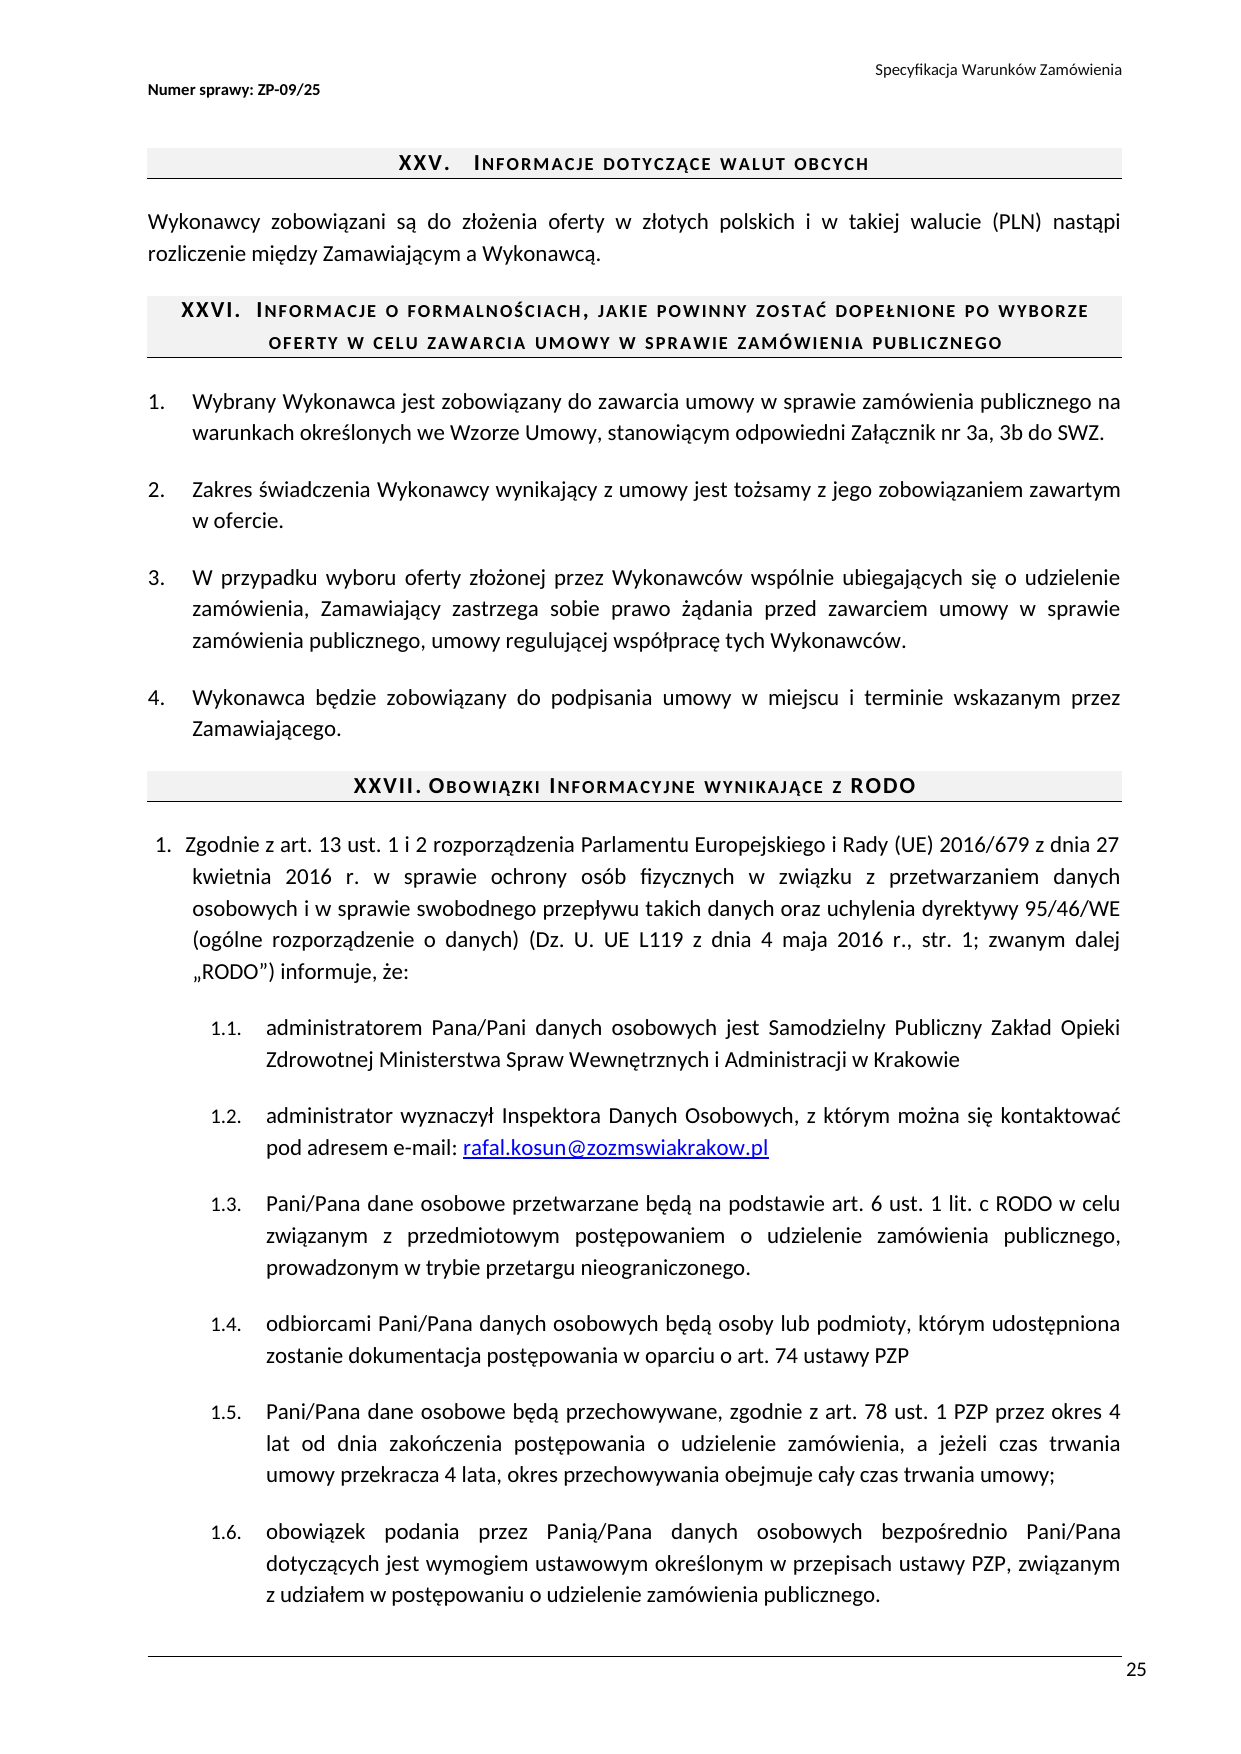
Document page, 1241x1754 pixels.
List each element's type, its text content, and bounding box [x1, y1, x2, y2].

list Zakres świadczenia Wykonawcy wynikający z umowy jest tożsamy z jego zobowiązaniem zawartym w ofercie. [148, 475, 1122, 534]
subtitle Informacje o formalnościach, jakie powinny zostać dopełnione po wyborze oferty w celu zawarcia umowy w sprawie zamówienia publicznego [147, 296, 1122, 357]
subtitle Informacje dotyczące walut obcych [147, 148, 1122, 178]
list odbiorcami Pani/Pana danych osobowych będą osoby lub podmioty, którym udostępniona zostanie dokumentacja postępowania w oparciu o art. 74 ustawy PZP [210, 1309, 1122, 1369]
list administratorem Pana/Pani danych osobowych jest Samodzielny Publiczny Zakład Opieki Zdrowotnej Ministerstwa Spraw Wewnętrznych i Administracji w Krakowie [210, 1013, 1122, 1073]
list W przypadku wyboru oferty złożonej przez Wykonawców wspólnie ubiegających się o udzielenie zamówienia, Zamawiający zastrzega sobie prawo żądania przed zawarciem umowy w sprawie zamówienia publicznego, umowy regulującej współpracę tych Wykonawców. [148, 563, 1122, 654]
subtitle Obowiązki Informacyjne wynikające z RODO [147, 771, 1122, 801]
list administrator wyznaczył Inspektora Danych Osobowych, z którym można się kontaktować pod adresem e-mail: rafal.kosun@zozmswiakrakow.pl [210, 1101, 1122, 1161]
text Wykonawcy zobowiązani są do złożenia oferty w złotych polskich i w takiej walucie (PLN) nastąpi rozliczenie między Zamawiającym a Wykonawcą. [148, 207, 1122, 267]
list Pani/Pana dane osobowe będą przechowywane, zgodnie z art. 78 ust. 1 PZP przez okres 4 lat od dnia zakończenia postępowania o udzielenie zamówienia, a jeżeli czas trwania umowy przekracza 4 lata, okres przechowywania obejmuje cały czas trwania umowy; [210, 1397, 1122, 1488]
list Zgodnie z art. 13 ust. 1 i 2 rozporządzenia Parlamentu Europejskiego i Rady (UE) 2016/679 z dnia 27 kwietnia 2016 r. w sprawie ochrony osób fizycznych w związku z przetwarzaniem danych osobowych i w sprawie swobodnego przepływu takich danych oraz uchylenia dyrektywy 95/46/WE (ogólne rozporządzenie o danych) (Dz. U. UE L119 z dnia 4 maja 2016 r., str. 1; zwanym dalej „RODO”) informuje, że: [154, 831, 1122, 985]
list Pani/Pana dane osobowe przetwarzane będą na podstawie art. 6 ust. 1 lit. c RODO w celu związanym z przedmiotowym postępowaniem o udzielenie zamówienia publicznego, prowadzonym w trybie przetargu nieograniczonego. [210, 1189, 1122, 1281]
list Wykonawca będzie zobowiązany do podpisania umowy w miejscu i terminie wskazanym przez Zamawiającego. [148, 683, 1122, 742]
list Wybrany Wykonawca jest zobowiązany do zawarcia umowy w sprawie zamówienia publicznego na warunkach określonych we Wzorze Umowy, stanowiącym odpowiedni Załącznik nr 3a, 3b do SWZ. [148, 387, 1122, 446]
list obowiązek podania przez Panią/Pana danych osobowych bezpośrednio Pani/Pana dotyczących jest wymogiem ustawowym określonym w przepisach ustawy PZP, związanym z udziałem w postępowaniu o udzielenie zamówienia publicznego. [210, 1517, 1122, 1608]
